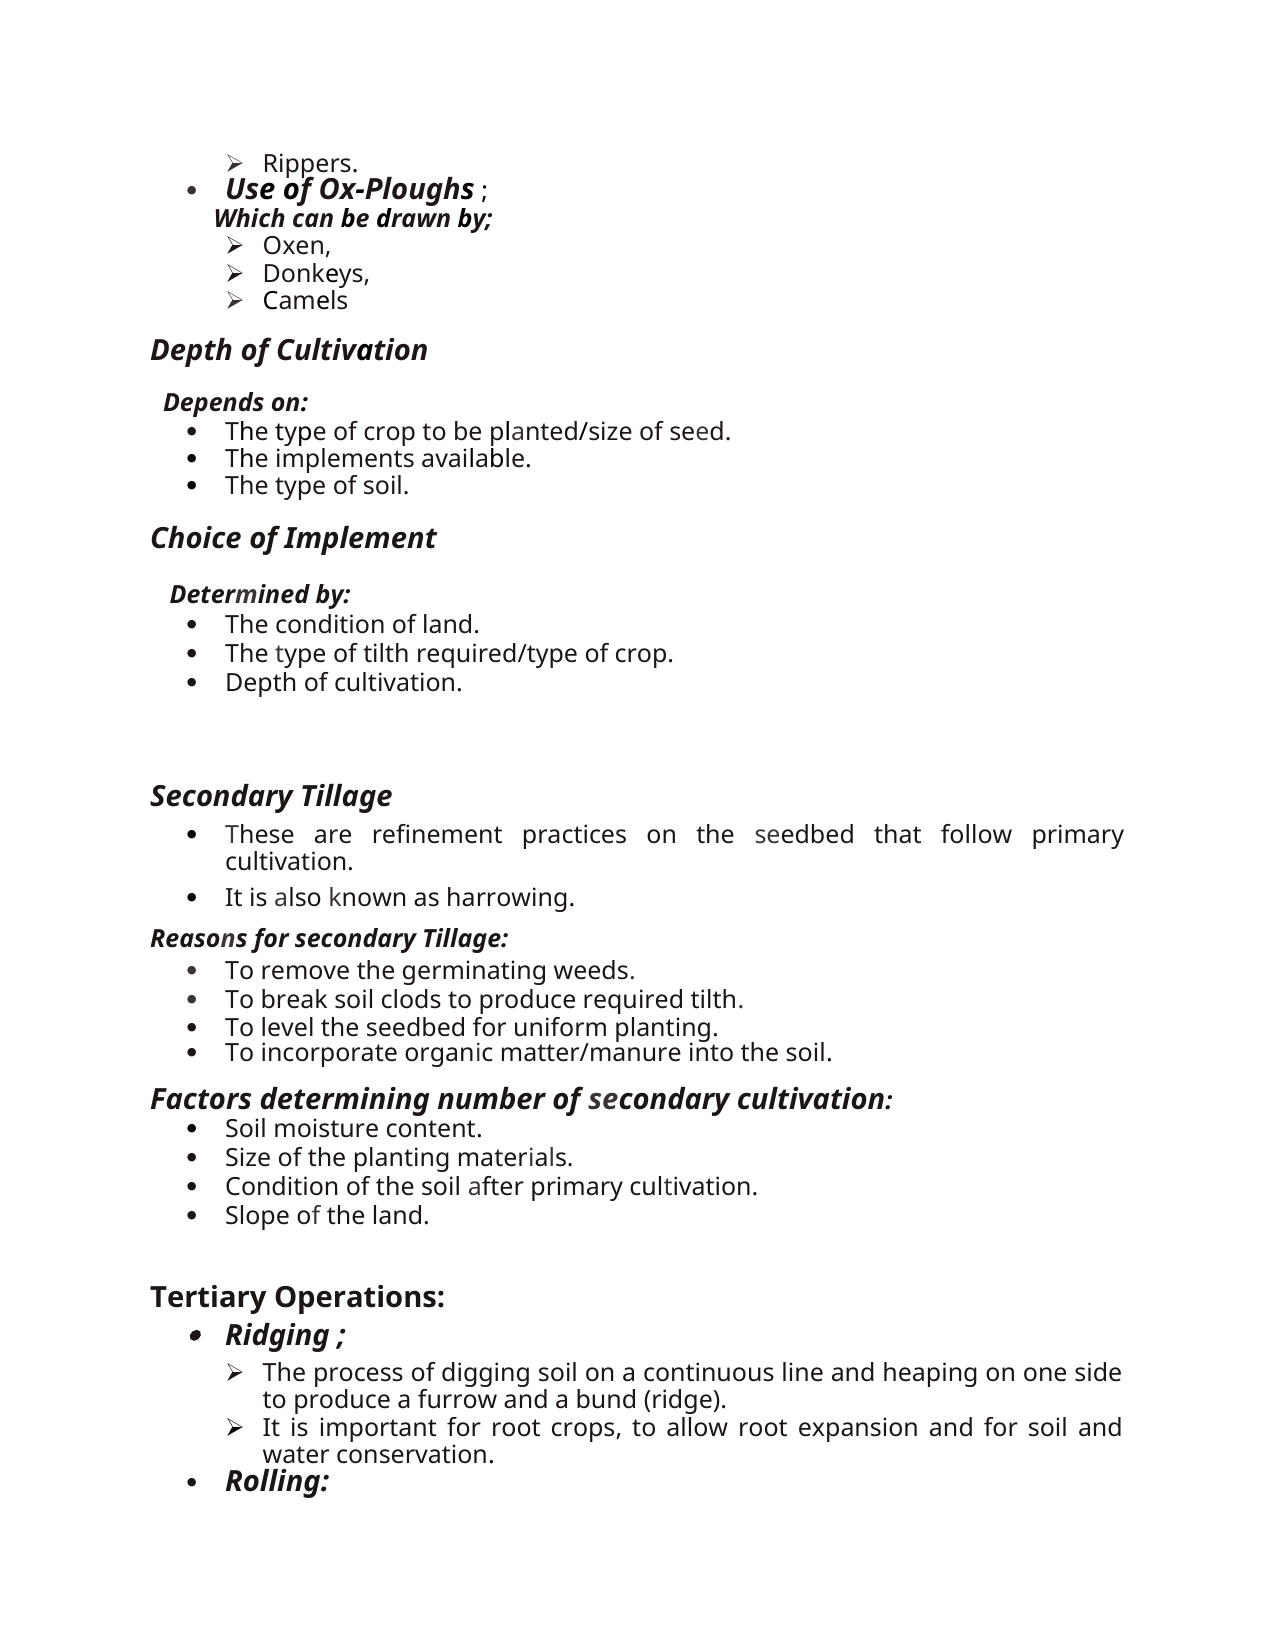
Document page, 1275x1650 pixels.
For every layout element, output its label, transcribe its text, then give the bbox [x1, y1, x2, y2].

text Determined by: [150, 579, 921, 610]
list The implements available. [187, 446, 1125, 473]
list Slope of the land. [187, 1201, 1125, 1230]
text Reasons for secondary Tillage: [150, 928, 260, 952]
list Size of the planting materials. [187, 1143, 1125, 1172]
list The type of tilth required/type of crop. [187, 639, 1125, 668]
list Oxen, [225, 232, 1125, 260]
list Donkeys, [225, 260, 1125, 287]
list To level the seedbed for uniform planting. [187, 1014, 1123, 1042]
list The type of soil. [187, 473, 1125, 500]
text Tertiary Operations: [150, 1273, 1125, 1316]
list Depth of cultivation. [187, 668, 1125, 697]
list Rolling: [187, 1469, 1124, 1496]
list The condition of land. [187, 610, 1125, 639]
text Depends on: [150, 386, 917, 418]
list Use of Ox-Ploughs ; [303, 177, 1125, 205]
text Secondary Tillage [150, 784, 1125, 813]
text Which can be drawn by; [187, 205, 1125, 232]
list Ridging ; [187, 1324, 1124, 1351]
list Use of Ox-Ploughs ; [187, 177, 307, 205]
list It is also known as harrowing. [187, 884, 1124, 912]
text Choice of Implement [150, 524, 921, 555]
list It is important for root crops, to allow root expansion and for soil and water conservation. [225, 1415, 1124, 1469]
list To break soil clods to produce required tilth. [187, 987, 1123, 1014]
list The type of crop to be planted/size of seed. [187, 418, 1125, 445]
list Soil moisture content. [187, 1114, 1125, 1143]
list Camels [225, 287, 1125, 315]
list Condition of the soil after primary cultivation. [187, 1172, 1125, 1201]
text Depth of Cultivation [150, 335, 917, 366]
list To incorporate organic matter/manure into the soil. [187, 1042, 1125, 1066]
list The process of digging soil on a continuous line and heaping on one side to produce a furrow and a bund (ridge). [225, 1359, 1124, 1414]
list These are refinement practices on the seedbed that follow primary cultivation. [187, 821, 1124, 876]
text Factors determining number of secondary cultivation: [573, 1090, 1125, 1114]
list To remove the germinating weeds. [187, 952, 1125, 987]
list Rippers. [225, 150, 1125, 177]
text Factors determining number of secondary cultivation: [150, 1090, 574, 1114]
text Reasons for secondary Tillage: [257, 928, 1125, 952]
